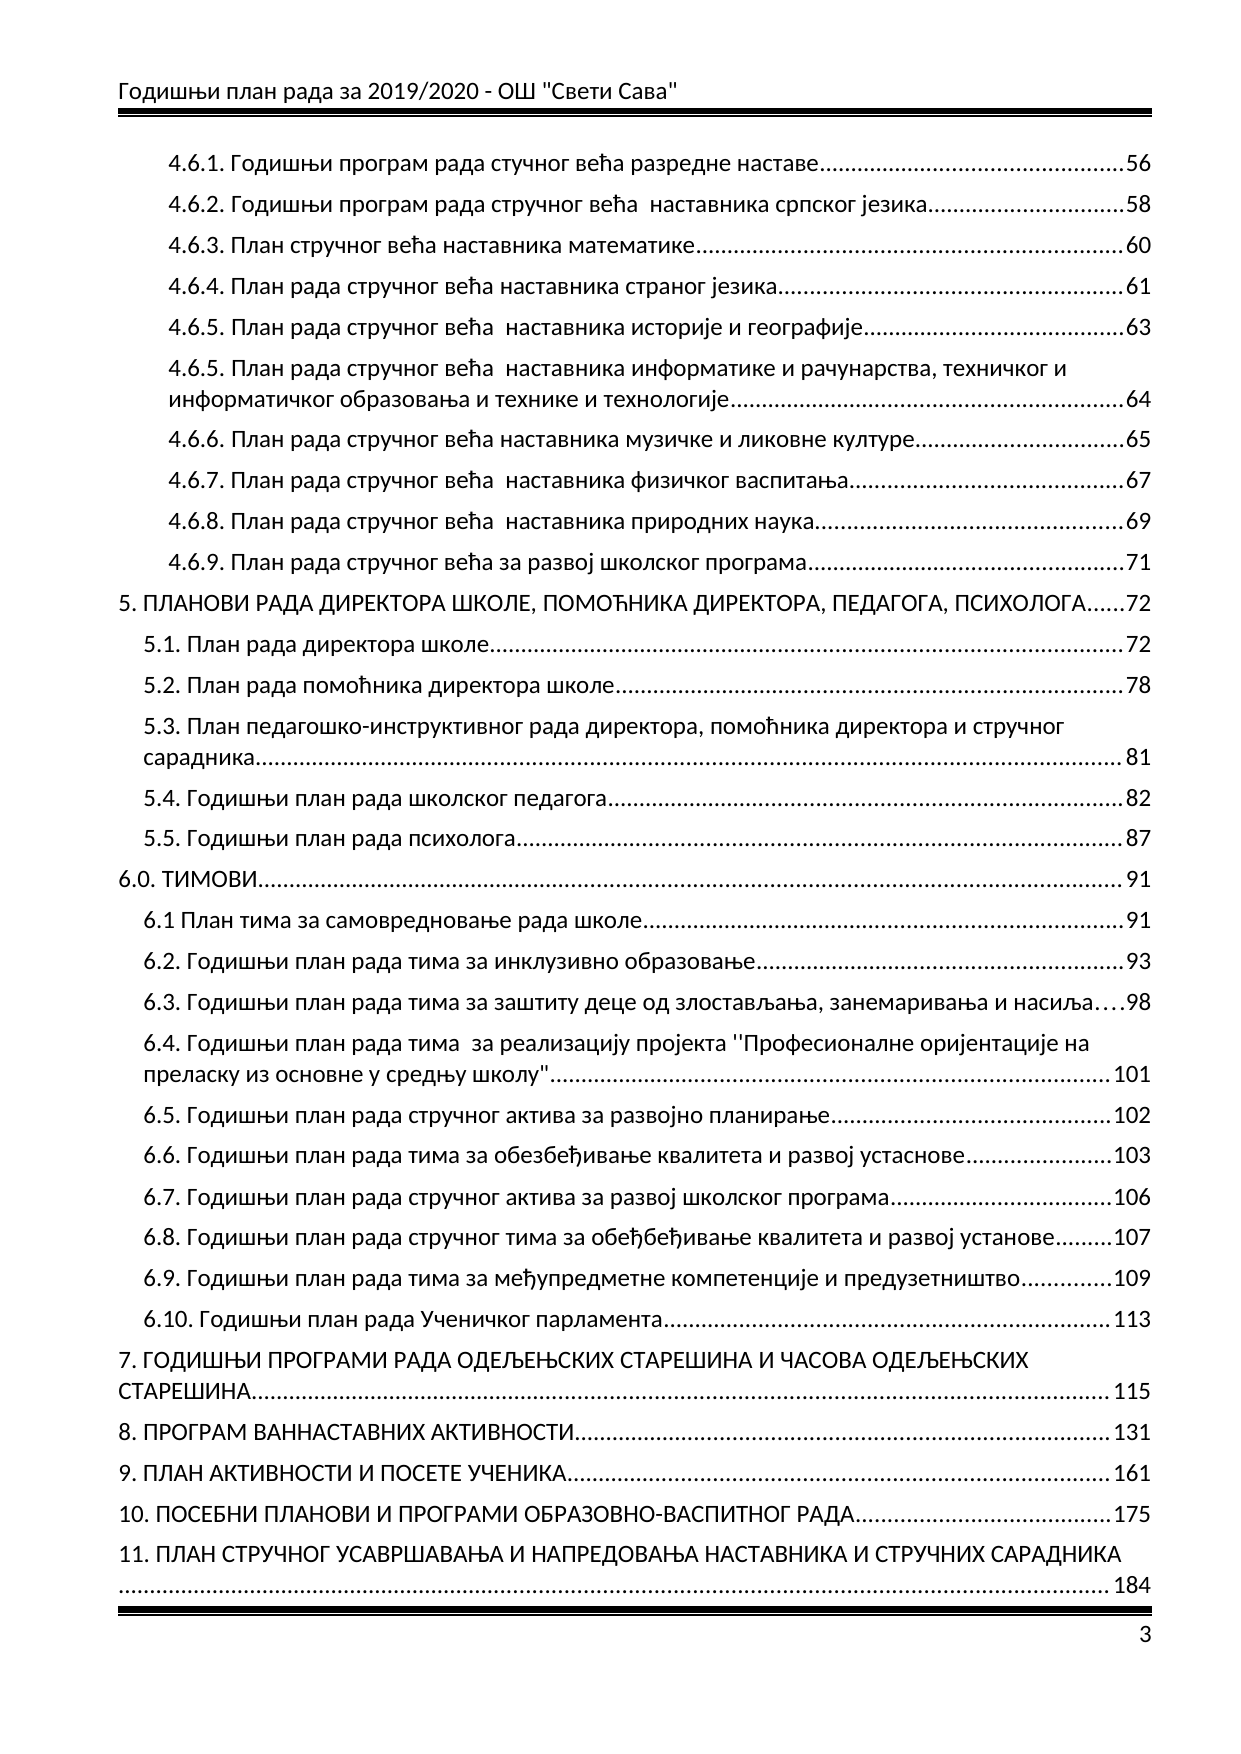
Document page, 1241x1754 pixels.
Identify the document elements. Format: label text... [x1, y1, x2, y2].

text 6.4. Годишњи план рада тима за реализацију пројекта ''Професионалне оријентације на преласку из основне у средњу школу" 101 [143, 1027, 1152, 1088]
text 5.1. План рада директора школе 72 [143, 628, 1152, 659]
text 4.6.4. План рада стручног већа наставника страног језика 61 [168, 270, 1152, 301]
text 6.3. Годишњи план рада тима за заштиту деце од злостављања, занемаривања и насиља 98 [143, 986, 1152, 1017]
text 4.6.5. План рада стручног већа наставника информатике и рачунарства, техничког и информатичког образовања и технике и технологије 64 [168, 352, 1152, 413]
text 6.10. Годишњи план рада Ученичког парламента 113 [143, 1303, 1152, 1334]
text 5. ПЛАНОВИ РАДА ДИРЕКТОРА ШКОЛЕ, ПОМОЋНИКА ДИРЕКТОРА, ПЕДАГОГА, ПСИХОЛОГА 72 [118, 587, 1152, 618]
text 4.6.3. План стручног већа наставника математике 60 [168, 229, 1152, 260]
text 5.2. План рада помоћника директора школе 78 [143, 669, 1152, 700]
text 7. ГОДИШЊИ ПРОГРАМИ РАДА ОДЕЉЕЊСКИХ СТАРЕШИНА И ЧАСОВА ОДЕЉЕЊСКИХ СТАРЕШИНА 115 [118, 1344, 1152, 1405]
text 6.2. Годишњи план рада тима за инклузивно образовање 93 [143, 945, 1152, 976]
text 5.3. План педагошко-инструктивног рада директора, помоћника директора и стручног сарадника 81 [143, 710, 1152, 771]
text 4.6.2. Годишњи програм рада стручног већа наставника српског језика 58 [168, 188, 1152, 219]
text 10. ПОСЕБНИ ПЛАНОВИ И ПРОГРАМИ ОБРАЗОВНО-ВАСПИТНОГ РАДА 175 [118, 1498, 1152, 1528]
text 4.6.5. План рада стручног већа наставника историје и географије 63 [168, 311, 1152, 342]
text 4.6.6. План рада стручног већа наставника музичке и ликовне културе 65 [168, 424, 1152, 454]
text 4.6.9. План рада стручног већа за развој школског програма 71 [168, 546, 1152, 577]
text 6.8. Годишњи план рада стручног тима за обеђбеђивање квалитета и развој установе 107 [143, 1222, 1152, 1252]
text 4.6.8. План рада стручног већа наставника природних наука 69 [168, 506, 1152, 536]
text 6.5. Годишњи план рада стручног актива за развојно планирање 102 [143, 1099, 1152, 1129]
text 6.7. Годишњи план рада стручног актива за развој школског програма 106 [143, 1181, 1152, 1211]
text 8. ПРОГРАМ BАННАСТАBНИХ АКТИBНОСТИ 131 [118, 1416, 1152, 1446]
text 11. ПЛАН СТРУЧНОГ УСАВРШАВАЊА И НАПРЕДОВАЊА НАСТАВНИКА И СТРУЧНИХ САРАДНИКА 184 [118, 1539, 1152, 1600]
text 5.4. Годишњи план рада школског педагога 82 [143, 782, 1152, 812]
text 6.0. ТИМОВИ 91 [118, 863, 1152, 894]
text 9. ПЛАН АКТИВНОСТИ И ПОСЕТЕ УЧЕНИКА 161 [118, 1457, 1152, 1487]
text 5.5. Годишњи план рада психолога 87 [143, 823, 1152, 853]
text 6.6. Годишњи план рада тима за обезбеђивање квалитета и развој устаснове 103 [143, 1140, 1152, 1170]
text 4.6.7. План рада стручног већа наставника физичког васпитања 67 [168, 464, 1152, 495]
text 6.9. Годишњи план рада тима за међупредметне компетенције и предузетништво 109 [143, 1262, 1152, 1293]
text 6.1 План тима за самовредновање рада школе 91 [143, 904, 1152, 935]
text 4.6.1. Годишњи програм рада стучног већа разредне наставе 56 [168, 147, 1152, 178]
